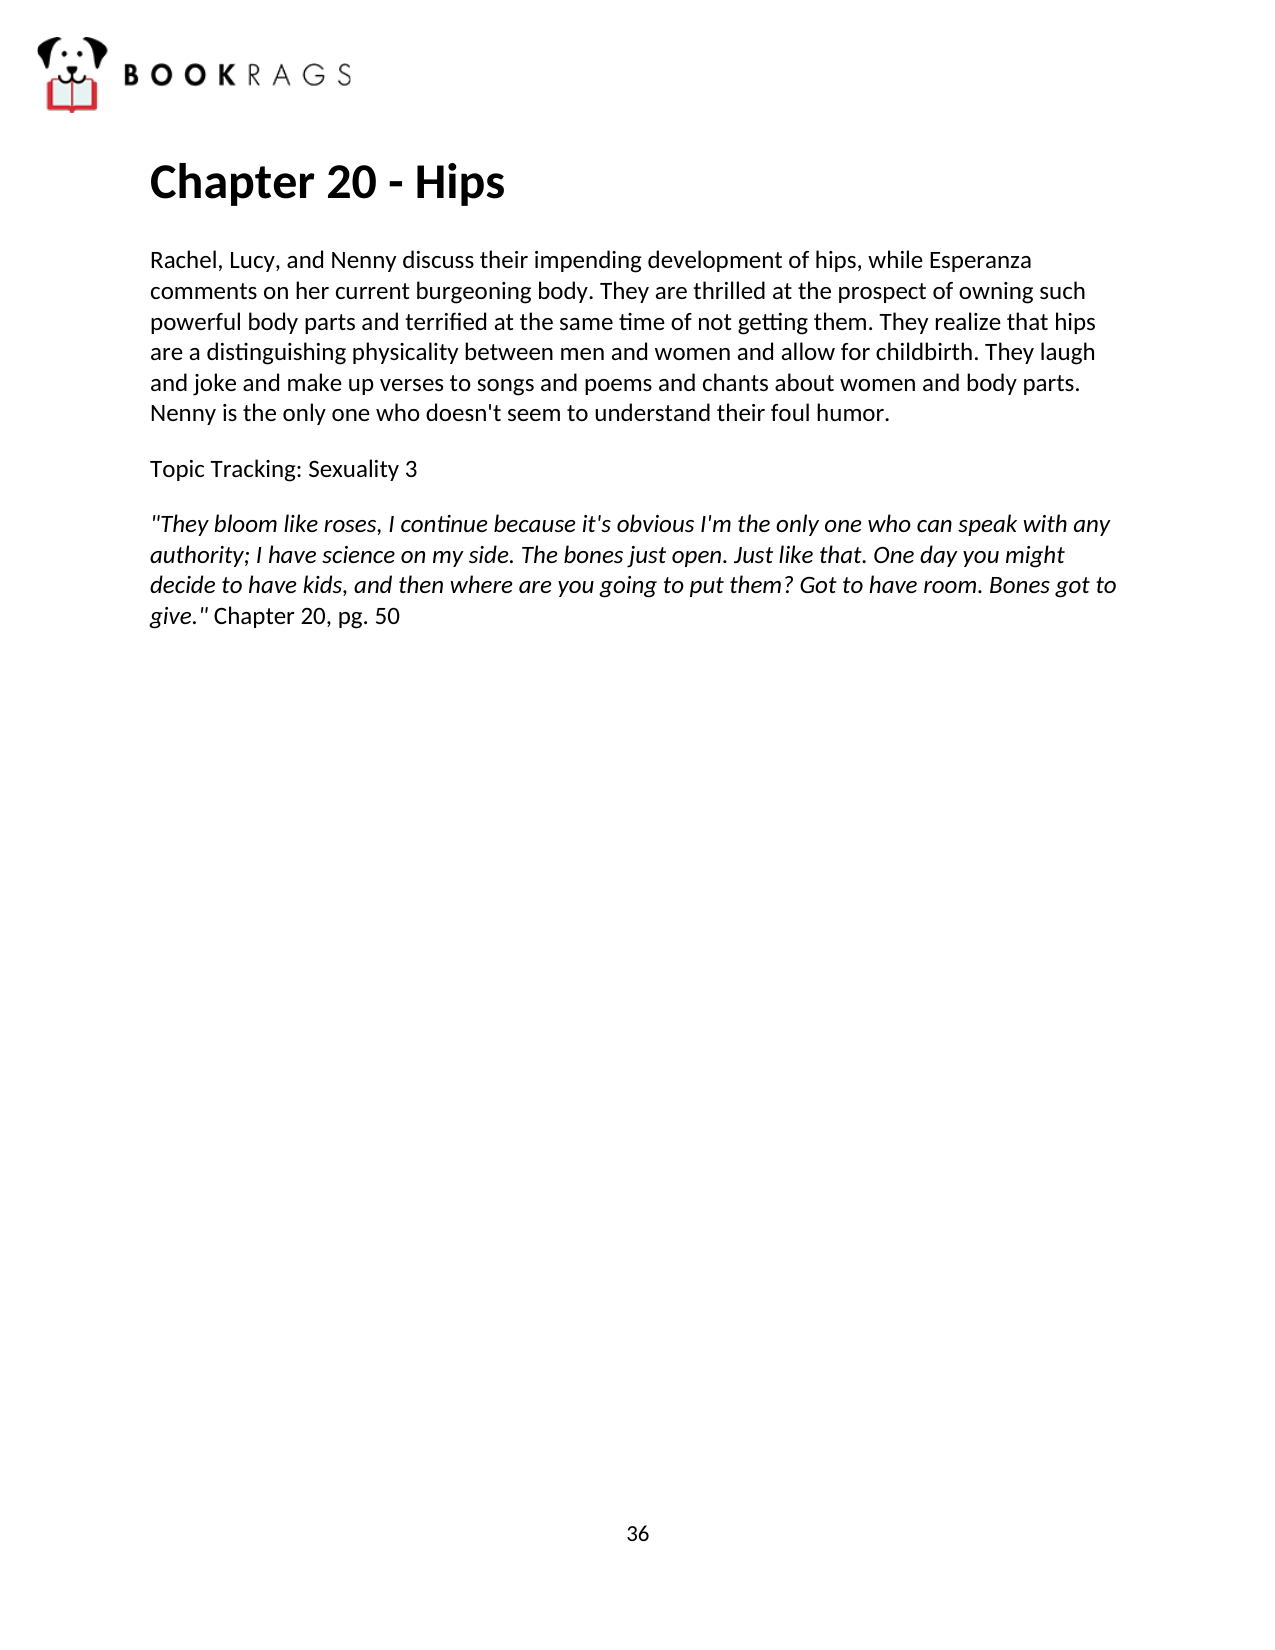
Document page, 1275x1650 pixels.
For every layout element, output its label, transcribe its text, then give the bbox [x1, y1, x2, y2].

text Rachel, Lucy, and Nenny discuss their impending development of hips, while Esperanza comments on her current burgeoning body. They are thrilled at the prospect of owning such powerful body parts and terrified at the same time of not getting them. They realize that hips are a distinguishing physicality between men and women and allow for childbirth. They laugh and joke and make up verses to songs and poems and chants about women and body parts. Nenny is the only one who doesn't seem to understand their foul humor. [150, 244, 1125, 428]
text Topic Tracking: Sexuality 3 [150, 453, 1125, 483]
text "They bloom like roses, I continue because it's obvious I'm the only one who can speak with any authority; I have science on my side. The bones just open. Just like that. One day you might decide to have kids, and then where are you going to put them? Got to have room. Bones got to give." Chapter 20, pg. 50 [150, 508, 1125, 630]
picture [37, 37, 351, 113]
text Chapter 20 - Hips [150, 150, 1125, 211]
